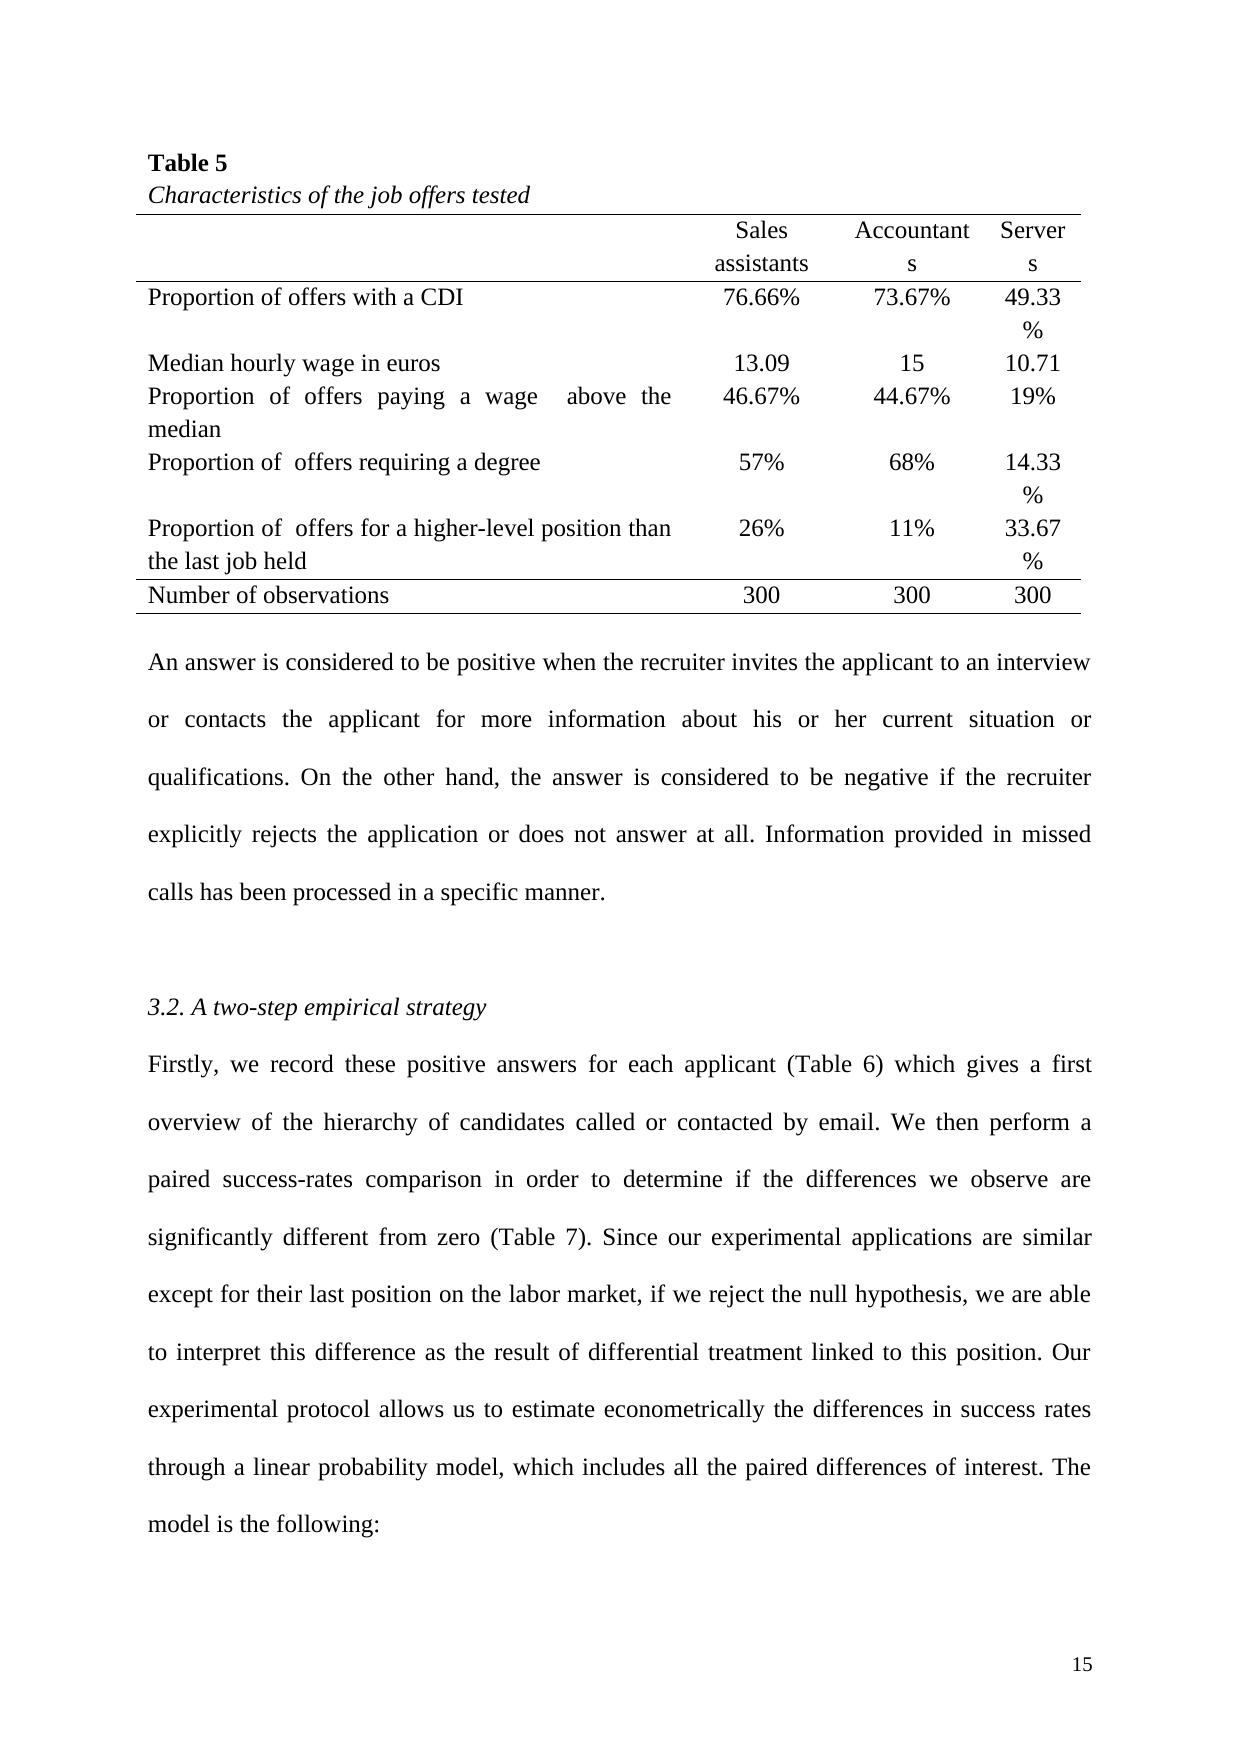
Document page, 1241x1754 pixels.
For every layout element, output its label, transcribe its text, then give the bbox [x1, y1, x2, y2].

table_cell 15 [840, 348, 984, 381]
table_header Sales assistants [683, 215, 840, 281]
table_cell 49.33% [984, 282, 1081, 348]
text Table 5 [148, 148, 1093, 176]
table_cell Proportion of offers paying a wage above the median [136, 381, 683, 447]
table_cell 10.71 [984, 348, 1081, 381]
text Characteristics of the job offers tested [148, 181, 1093, 209]
table_cell Proportion of offers with a CDI [136, 282, 683, 348]
table_cell 13.09 [683, 348, 840, 381]
table_header Accountants [840, 215, 984, 281]
table_header [136, 215, 683, 281]
table_cell 44.67% [840, 381, 984, 447]
table_cell Median hourly wage in euros [136, 348, 683, 381]
table_cell Proportion of offers for a higher-level position than the last job held [136, 513, 683, 579]
table_header Servers [984, 215, 1081, 281]
table_cell 19% [984, 381, 1081, 447]
table_cell 46.67% [683, 381, 840, 447]
list 3.2. A two-step empirical strategy [148, 992, 1093, 1021]
table_cell 76.66% [683, 282, 840, 348]
table_cell 57% [683, 447, 840, 513]
table_cell 300 [984, 580, 1081, 613]
table_cell 26% [683, 513, 840, 579]
table_cell 300 [840, 580, 984, 613]
table_cell Number of observations [136, 580, 683, 613]
text Firstly, we record these positive answers for each applicant (Table 6) which gives a first overview of the hierarchy of candidates called or contacted by email. We then perform a paired success-rates comparison in order to determine if the differences we observe are significantly different from zero (Table 7). Since our experimental applications are similar except for their last position on the labor market, if we reject the null hypothesis, we are able to interpret this difference as the result of differential treatment linked to this position. Our experimental protocol allows us to estimate econometrically the differences in success rates through a linear probability model, which includes all the paired differences of interest. The model is the following: [148, 1049, 1093, 1538]
text An answer is considered to be positive when the recruiter invites the applicant to an interview or contacts the applicant for more information about his or her current situation or qualifications. On the other hand, the answer is considered to be negative if the recruiter explicitly rejects the application or does not answer at all. Information provided in missed calls has been processed in a specific manner. [148, 647, 1093, 906]
table_cell 73.67% [840, 282, 984, 348]
table_cell 33.67% [984, 513, 1081, 579]
table_cell 11% [840, 513, 984, 579]
table_cell 68% [840, 447, 984, 513]
table_cell Proportion of offers requiring a degree [136, 447, 683, 513]
table_cell 300 [683, 580, 840, 613]
table_cell 14.33% [984, 447, 1081, 513]
